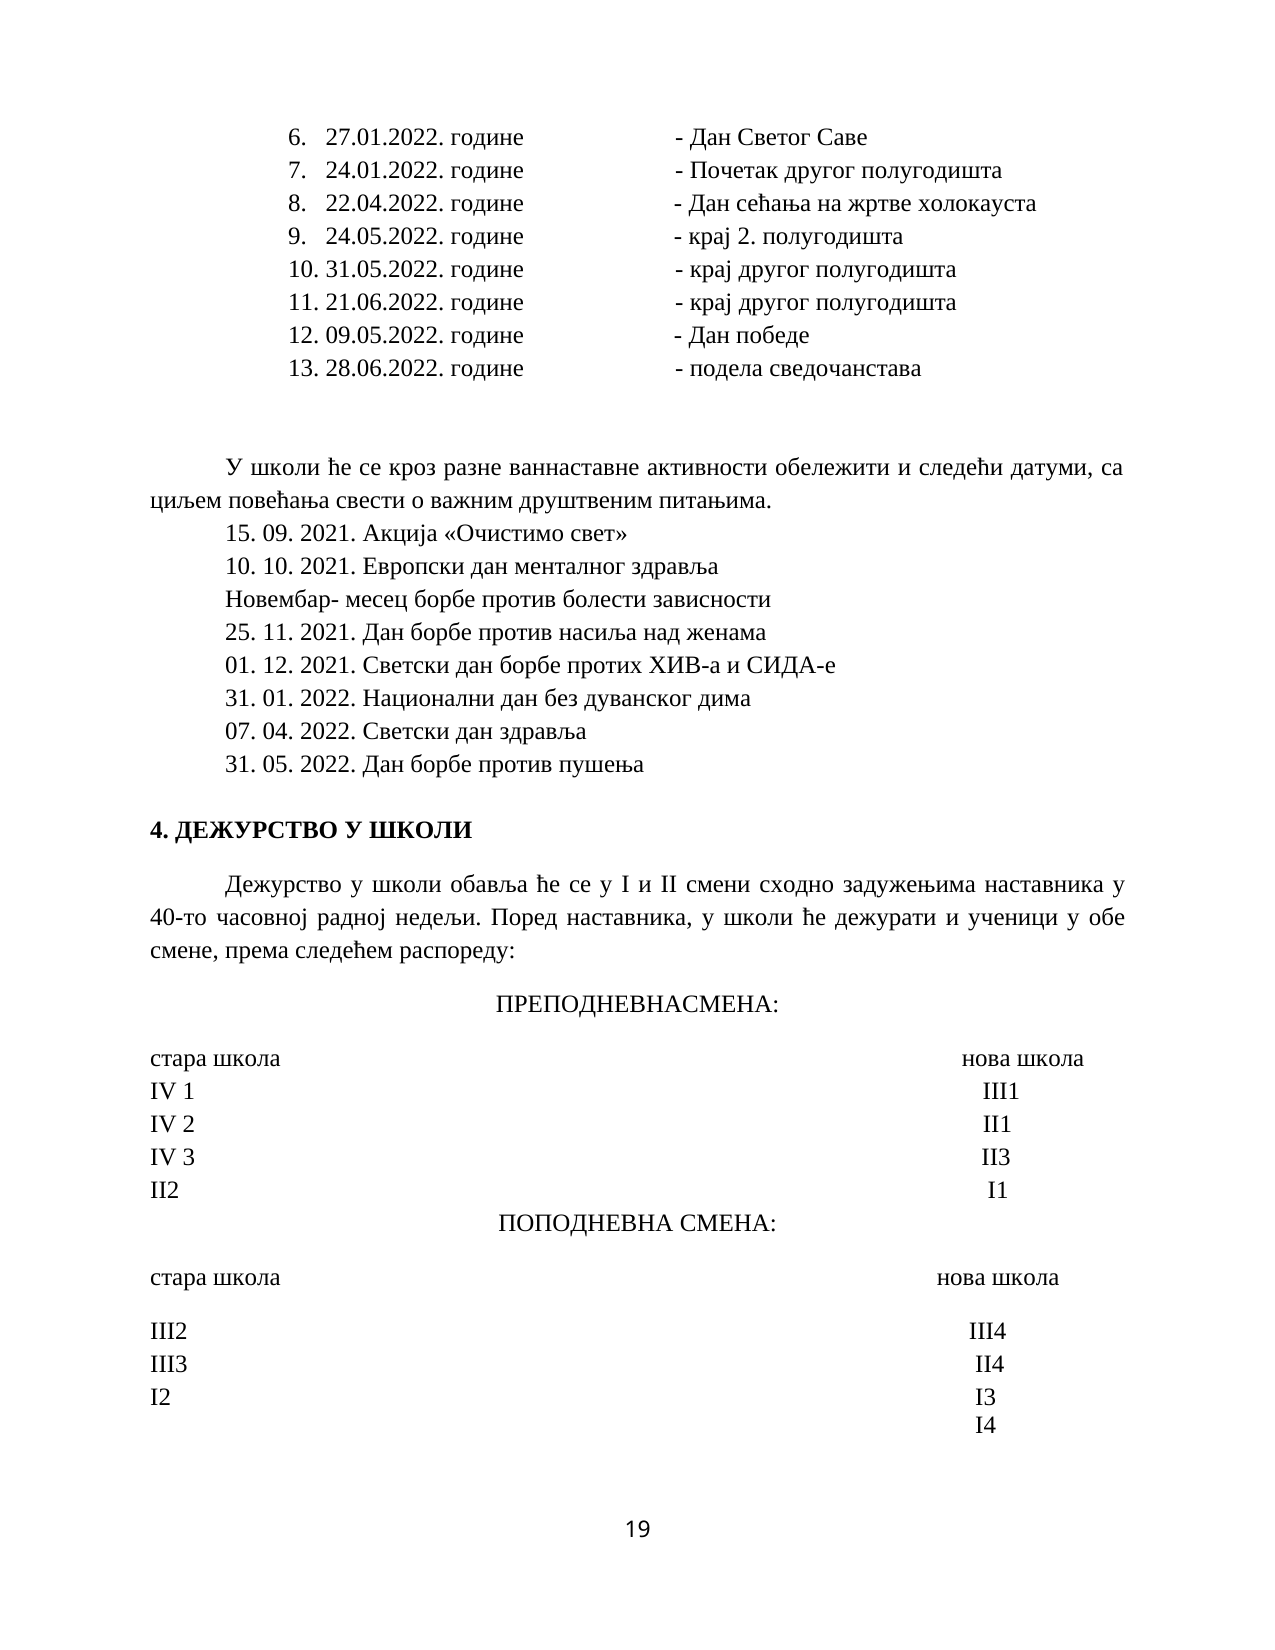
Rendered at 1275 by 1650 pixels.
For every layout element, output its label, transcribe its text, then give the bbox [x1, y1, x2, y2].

text стара школа нова школa [150, 1262, 1125, 1291]
list 28.06.2022. године - подела сведочанстава [288, 353, 1125, 382]
text Новембар- месец борбе против болести зависности [150, 584, 1125, 613]
text стара школа нова школа [150, 1043, 1125, 1072]
text III2 III4 [150, 1316, 1125, 1344]
list 21.06.2022. године - крај другог полугодишта [288, 287, 1125, 316]
text 15. 09. 2021. Акција «Очистимо свет» [150, 518, 1125, 547]
text У школи ће се кроз разне ваннаставне активности обележити и следећи датуми, са циљем повећања свести о важним друштвеним питањима. [150, 452, 1125, 514]
list 22.04.2022. године - Дан сећања на жртве холокауста [288, 188, 1125, 217]
list 31.05.2022. године - крај другог полугодишта [288, 254, 1125, 283]
text 25. 11. 2021. Дан борбе против насиља над женама [150, 617, 1125, 646]
list 27.01.2022. године - Дан Светог Саве [288, 122, 1125, 151]
text 31. 05. 2022. Дан борбе против пушења [150, 749, 1125, 778]
text III3 II4 [150, 1349, 1125, 1377]
text IV 3 II3 [150, 1142, 1125, 1171]
text 31. 01. 2022. Национални дан без дуванског дима [150, 683, 1125, 712]
text II2 I1 [150, 1175, 1125, 1204]
text I2 I3 I4 [150, 1382, 1125, 1439]
text 01. 12. 2021. Светски дан борбе протих ХИВ-а и СИДА-е [150, 650, 1125, 679]
list 24.05.2022. године - крај 2. полугодишта [288, 221, 1125, 250]
text IV 1 III1 [150, 1076, 1125, 1105]
text ПОПОДНЕВНА СМЕНА: [150, 1208, 1125, 1237]
list 09.05.2022. године - Дан победе [288, 320, 1125, 349]
text 10. 10. 2021. Европски дан менталног здравља [150, 551, 1125, 580]
text 07. 04. 2022. Светски дан здравља [150, 716, 1125, 745]
text 4. ДЕЖУРСТВО У ШКОЛИ [150, 815, 1125, 844]
text IV 2 II1 [150, 1109, 1125, 1138]
text ПРЕПОДНЕВНАСМЕНА: [150, 989, 1125, 1018]
list 24.01.2022. године - Почетак другог полугодишта [288, 155, 1125, 184]
text Дежурство у школи обавља ће се у I и II смени сходно задужењима наставника у 40-то часовној радној недељи. Поред наставника, у школи ће дежурати и ученици у обе смене, према следећем распореду: [150, 869, 1125, 964]
